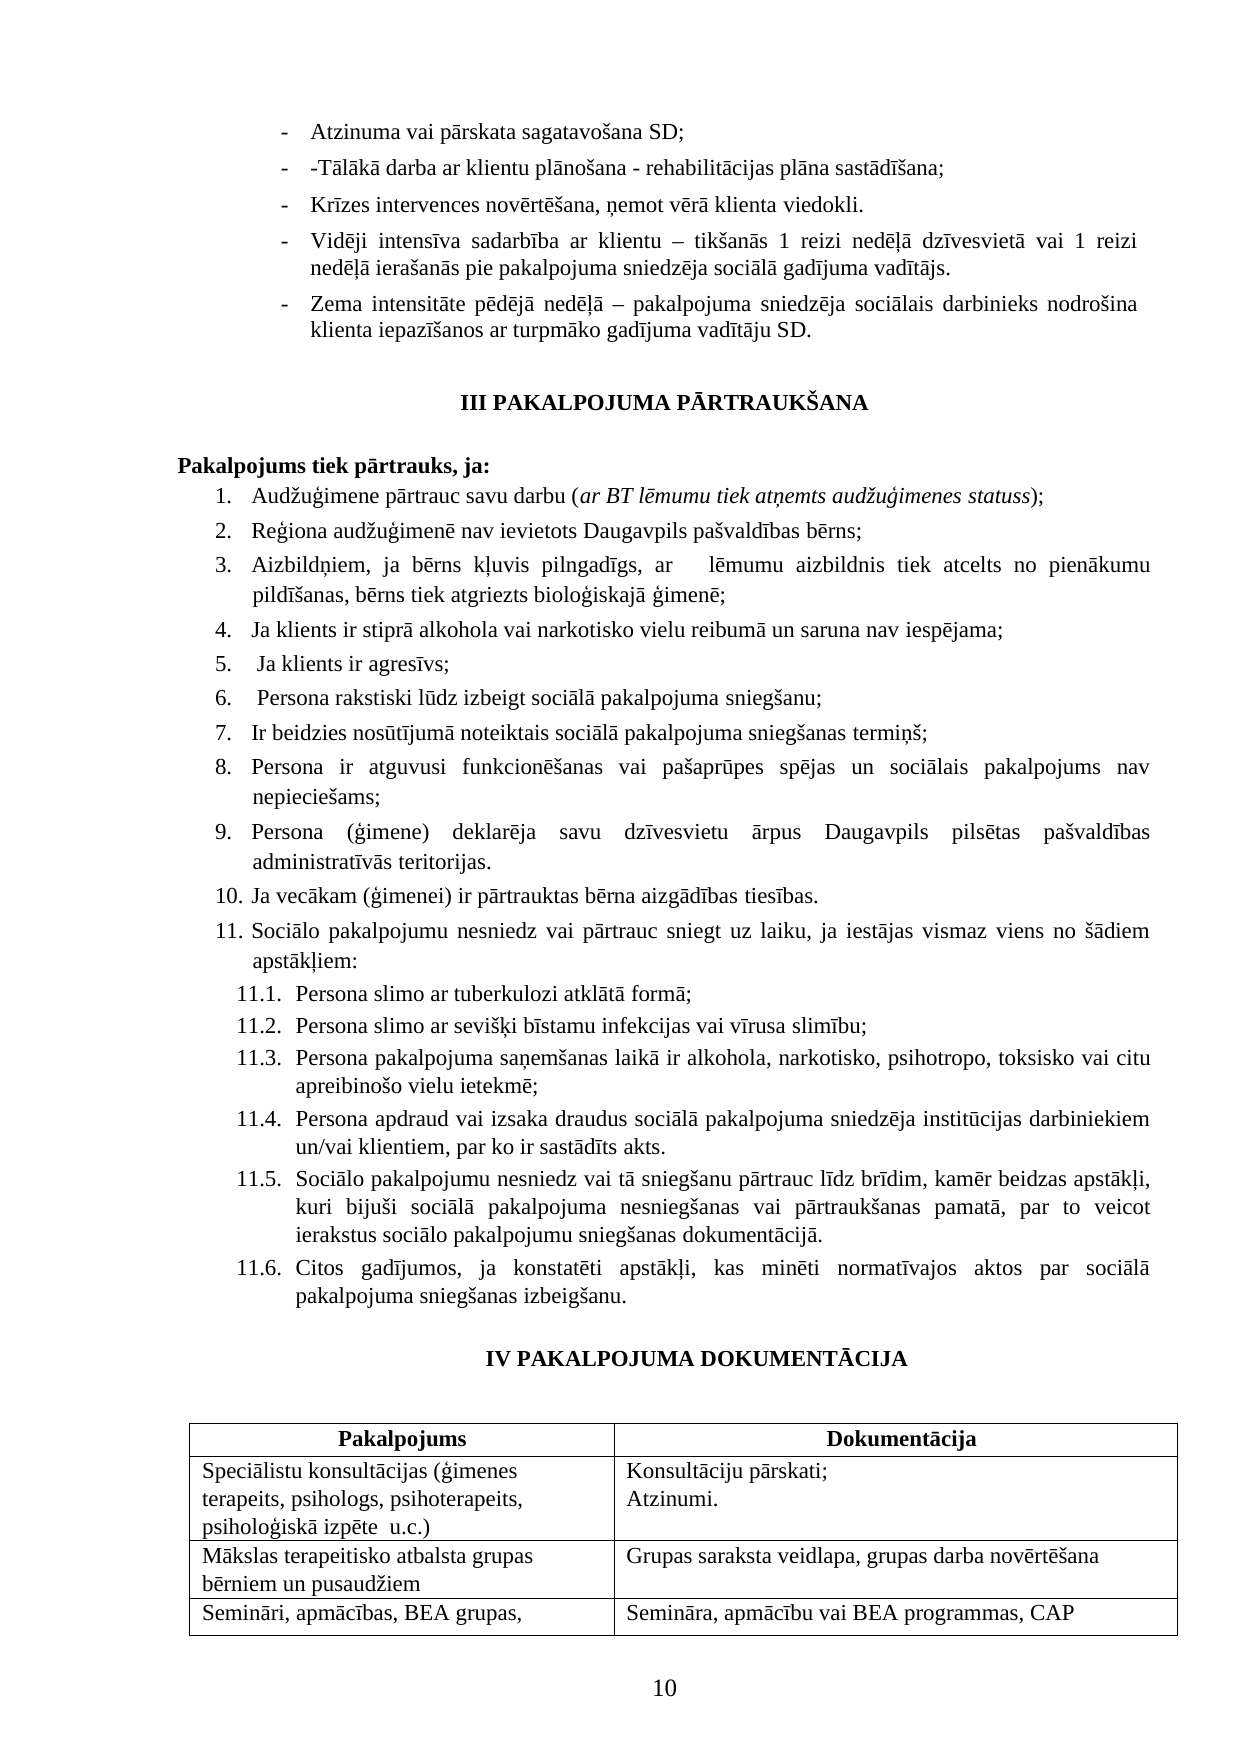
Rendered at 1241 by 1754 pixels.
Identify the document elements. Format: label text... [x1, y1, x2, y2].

list Zema intensitāte pēdējā nedēļā – pakalpojuma sniedzēja sociālais darbinieks nodrošina klienta iepazīšanos ar turpmāko gadījuma vadītāju SD. [281, 290, 1139, 343]
table_header Pakalpojums [190, 1424, 614, 1456]
list Persona rakstiski lūdz izbeigt sociālā pakalpojuma sniegšanu; [215, 682, 1152, 712]
list Persona slimo ar tuberkulozi atklātā formā; [236, 978, 1152, 1007]
list Ja klients ir agresīvs; [215, 647, 1152, 677]
list Persona pakalpojuma saņemšanas laikā ir alkohola, narkotisko, psihotropo, toksisko vai citu apreibinošo vielu ietekmē; [236, 1043, 1152, 1099]
list Audžuģimene pārtrauc savu darbu (ar BT lēmumu tiek atņemts audžuģimenes statuss); [215, 479, 1152, 510]
text IV PAKALPOJUMA DOKUMENTĀCIJA [252, 1345, 1141, 1372]
text Pakalpojums tiek pārtrauks, ja: [177, 449, 1152, 479]
table_cell Mākslas terapeitisko atbalsta grupas bērniem un pusaudžiem [190, 1541, 614, 1598]
list Sociālo pakalpojumu nesniedz vai tā sniegšanu pārtrauc līdz brīdim, kamēr beidzas apstākļi, kuri bijuši sociālā pakalpojuma nesniegšanas vai pārtraukšanas pamatā, par to veicot ierakstus sociālo pakalpojumu sniegšanas dokumentācijā. [236, 1164, 1152, 1248]
table_cell Speciālistu konsultācijas (ģimenes terapeits, psihologs, psihoterapeits, psiholoģiskā izpēte u.c.) [190, 1457, 614, 1540]
list -Tālākā darba ar klientu plānošana - rehabilitācijas plāna sastādīšana; [281, 154, 1152, 181]
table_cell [615, 1599, 1177, 1635]
list Reģiona audžuģimenē nav ievietots Daugavpils pašvaldības bērns; [215, 514, 1152, 544]
list Persona slimo ar sevišķi bīstamu infekcijas vai vīrusa slimību; [236, 1011, 1152, 1039]
list Ir beidzies nosūtījumā noteiktais sociālā pakalpojuma sniegšanas termiņš; [215, 716, 1152, 746]
list Aizbildņiem, ja bērns kļuvis pilngadīgs, ar lēmumu aizbildnis tiek atcelts no pienākumu pildīšanas, bērns tiek atgriezts bioloģiskajā ģimenē; [215, 548, 1152, 609]
list Persona ir atguvusi funkcionēšanas vai pašaprūpes spējas un sociālais pakalpojums nav nepieciešams; [215, 750, 1152, 811]
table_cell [190, 1599, 614, 1635]
list Ja vecākam (ģimenei) ir pārtrauktas bērna aizgādības tiesības. [215, 879, 1152, 910]
text III PAKALPOJUMA PĀRTRAUKŠANA [177, 389, 1152, 415]
table_cell Grupas saraksta veidlapa, grupas darba novērtēšana [615, 1541, 1177, 1598]
table_cell Konsultāciju pārskati; Atzinumi. [615, 1457, 1177, 1540]
list Persona (ģimene) deklarēja savu dzīvesvietu ārpus Daugavpils pilsētas pašvaldības administratīvās teritorijas. [215, 815, 1152, 875]
list Ja klients ir stiprā alkohola vai narkotisko vielu reibumā un saruna nav iespējama; [215, 613, 1152, 643]
table_header Dokumentācija [615, 1424, 1177, 1456]
list Vidēji intensīva sadarbība ar klientu – tikšanās 1 reizi nedēļā dzīvesvietā vai 1 reizi nedēļā ierašanās pie pakalpojuma sniedzēja sociālā gadījuma vadītājs. [281, 227, 1139, 280]
list Citos gadījumos, ja konstatēti apstākļi, kas minēti normatīvajos aktos par sociālā pakalpojuma sniegšanas izbeigšanu. [236, 1252, 1152, 1309]
list Krīzes intervences novērtēšana, ņemot vērā klienta viedokli. [281, 191, 1152, 217]
list Atzinuma vai pārskata sagatavošana SD; [281, 118, 1152, 144]
list Sociālo pakalpojumu nesniedz vai pārtrauc sniegt uz laiku, ja iestājas vismaz viens no šādiem apstākļiem: [215, 914, 1152, 974]
list Persona apdraud vai izsaka draudus sociālā pakalpojuma sniedzēja institūcijas darbiniekiem un/vai klientiem, par ko ir sastādīts akts. [236, 1103, 1152, 1160]
